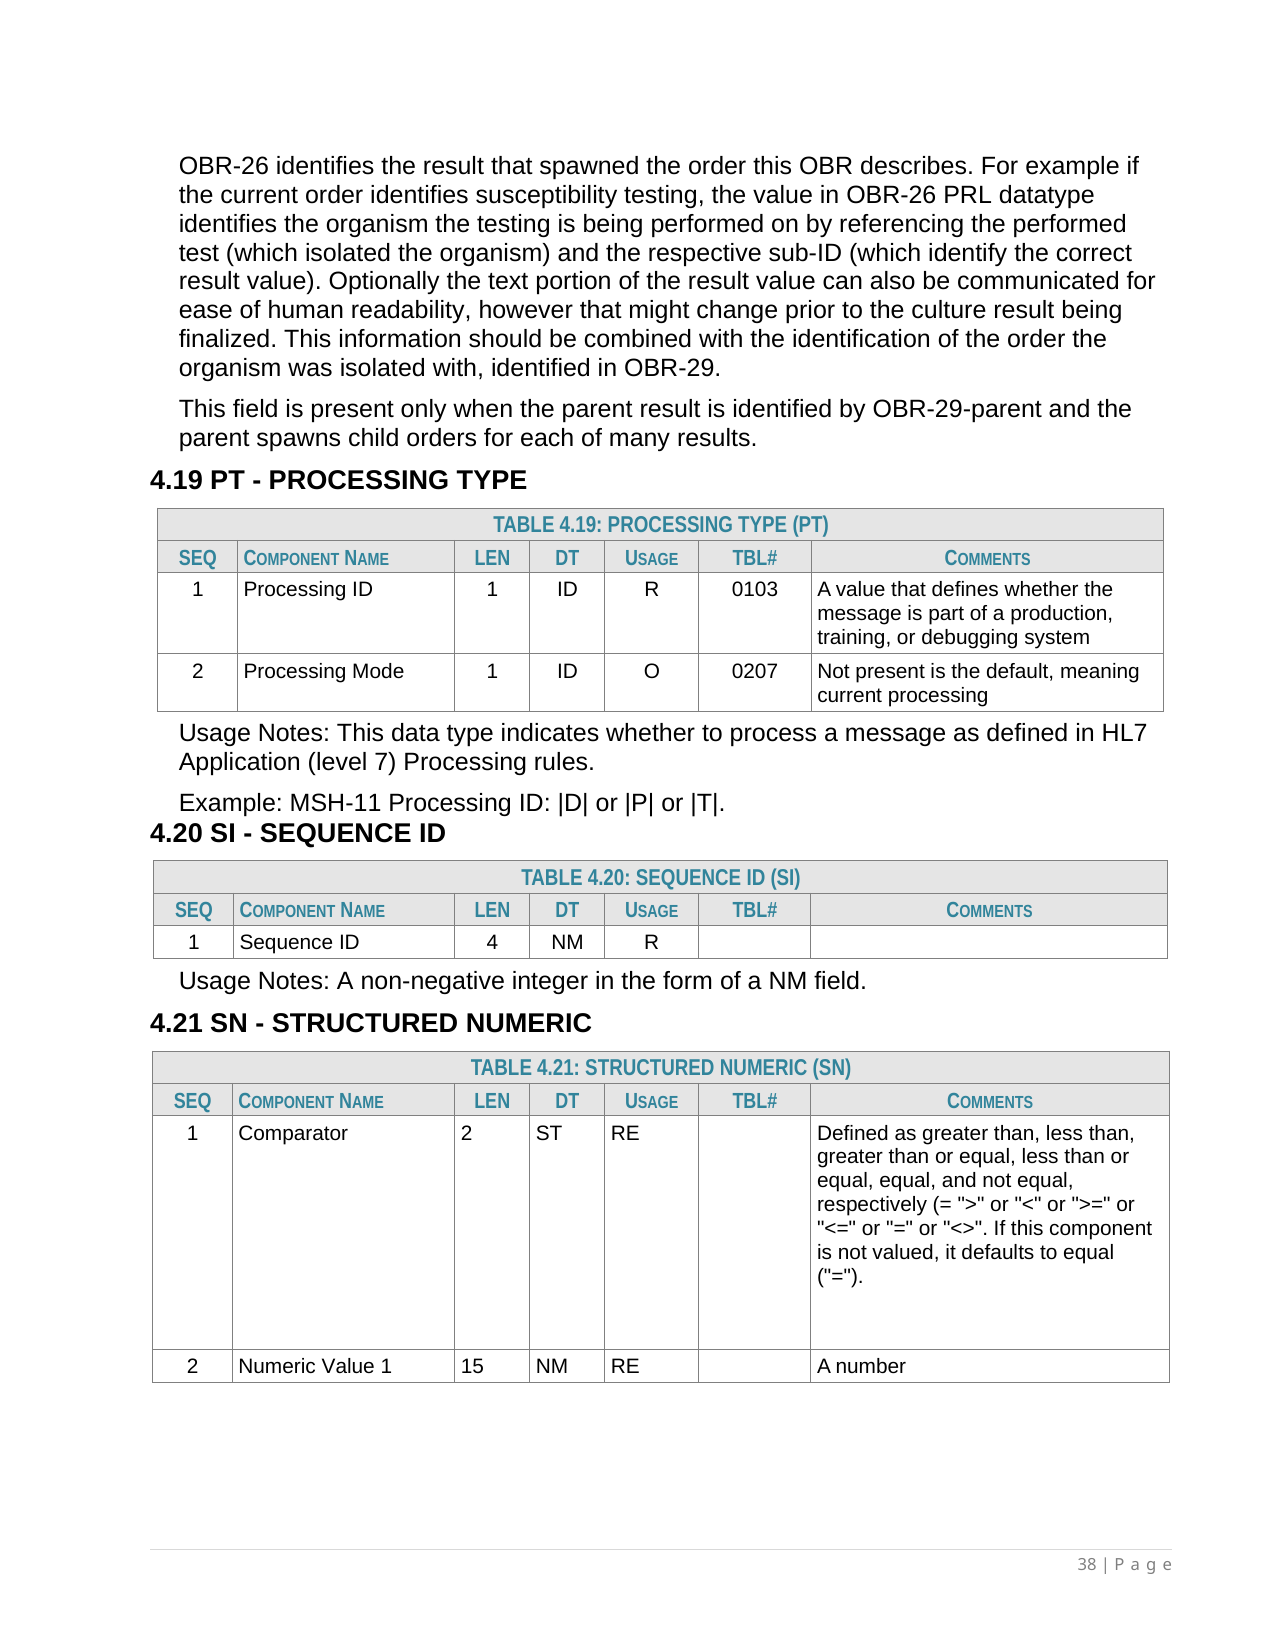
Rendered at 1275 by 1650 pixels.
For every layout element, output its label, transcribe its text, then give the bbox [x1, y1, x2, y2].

subtitle SI - Sequence ID [150, 817, 1172, 848]
table_cell [699, 1350, 810, 1382]
text Usage Notes: A non-negative integer in the form of a NM field. [178, 966, 1172, 994]
text Usage Notes: This data type indicates whether to process a message as defined in HL7 Application (level 7) Processing rules. [178, 718, 1172, 775]
table_cell DT [530, 1084, 604, 1115]
table_cell ST [530, 1116, 604, 1348]
table_cell Defined as greater than, less than, greater than or equal, less than or equal, equal, and not equal, respectively (= ">" or "<" or ">=" or "<=" or "=" or "<>". If this component is not valued, it defaults to equal ("="). [811, 1116, 1169, 1348]
table_cell SEQ [153, 1084, 232, 1115]
table_cell TBL# [699, 1084, 810, 1115]
table_cell A value that defines whether the message is part of a production, training, or debugging system [812, 573, 1163, 653]
table_header TABLE 4.20: SEQUENCE ID (SI) [154, 861, 1167, 893]
table_cell 1 [154, 926, 233, 958]
table_cell RE [605, 1350, 698, 1382]
table_cell Component Name [234, 894, 454, 925]
table_cell [699, 926, 810, 958]
table_cell RE [605, 1116, 698, 1348]
table_cell 0207 [699, 654, 811, 711]
table_cell O [605, 654, 698, 711]
table_cell 1 [153, 1116, 232, 1348]
table_cell 1 [158, 573, 237, 653]
table_cell Processing Mode [238, 654, 454, 711]
table_cell 2 [158, 654, 237, 711]
table_cell R [605, 573, 698, 653]
table_cell Usage [605, 894, 698, 925]
text OBR-26 identifies the result that spawned the order this OBR describes. For example if the current order identifies susceptibility testing, the value in OBR-26 PRL datatype identifies the organism the testing is being performed on by referencing the performed test (which isolated the organism) and the respective sub-ID (which identify the correct result value). Optionally the text portion of the result value can also be communicated for ease of human readability, however that might change prior to the culture result being finalized. This information should be combined with the identification of the order the organism was isolated with, identified in OBR-29. [178, 151, 1172, 381]
table_cell SEQ [154, 894, 233, 925]
table_cell Sequence ID [234, 926, 454, 958]
table_cell ID [530, 654, 604, 711]
table_cell R [605, 926, 698, 958]
table_cell Comments [811, 1084, 1169, 1115]
table_cell SEQ [158, 541, 237, 572]
table_cell LEN [455, 541, 529, 572]
table_cell NM [530, 1350, 604, 1382]
table_cell LEN [455, 1084, 529, 1115]
table_cell Comments [811, 894, 1167, 925]
table_cell Usage [605, 541, 698, 572]
table_cell Processing ID [238, 573, 454, 653]
table_cell Component Name [233, 1084, 454, 1115]
table_cell 1 [455, 654, 529, 711]
table_header TABLE 4.21: STRUCTURED NUMERIC (SN) [153, 1052, 1169, 1083]
table_cell 4 [455, 926, 529, 958]
table_cell Comments [812, 541, 1163, 572]
table_cell TBL# [699, 541, 811, 572]
table_cell A number [811, 1350, 1169, 1382]
table_cell Not present is the default, meaning current processing [812, 654, 1163, 711]
subtitle PT - Processing Type [150, 464, 1172, 495]
table_cell 15 [455, 1350, 529, 1382]
table_cell [811, 926, 1167, 958]
table_cell 1 [455, 573, 529, 653]
text This field is present only when the parent result is identified by OBR-29-parent and the parent spawns child orders for each of many results. [178, 394, 1172, 451]
table_cell [699, 1116, 810, 1348]
table_header TABLE 4.19: PROCESSING TYPE (PT) [158, 509, 1163, 540]
subtitle SN - Structured Numeric [150, 1007, 1172, 1038]
table_cell DT [530, 894, 604, 925]
table_cell 0103 [699, 573, 811, 653]
table_cell Comparator [233, 1116, 454, 1348]
table_cell Component Name [238, 541, 454, 572]
table_cell TBL# [699, 894, 810, 925]
table_cell DT [530, 541, 604, 572]
table_cell Numeric Value 1 [233, 1350, 454, 1382]
text Example: MSH-11 Processing ID: |D| or |P| or |T|. [178, 788, 1172, 817]
table_cell LEN [455, 894, 529, 925]
table_cell Usage [605, 1084, 698, 1115]
table_cell 2 [455, 1116, 529, 1348]
table_cell ID [530, 573, 604, 653]
table_cell 2 [153, 1350, 232, 1382]
table_cell NM [530, 926, 604, 958]
